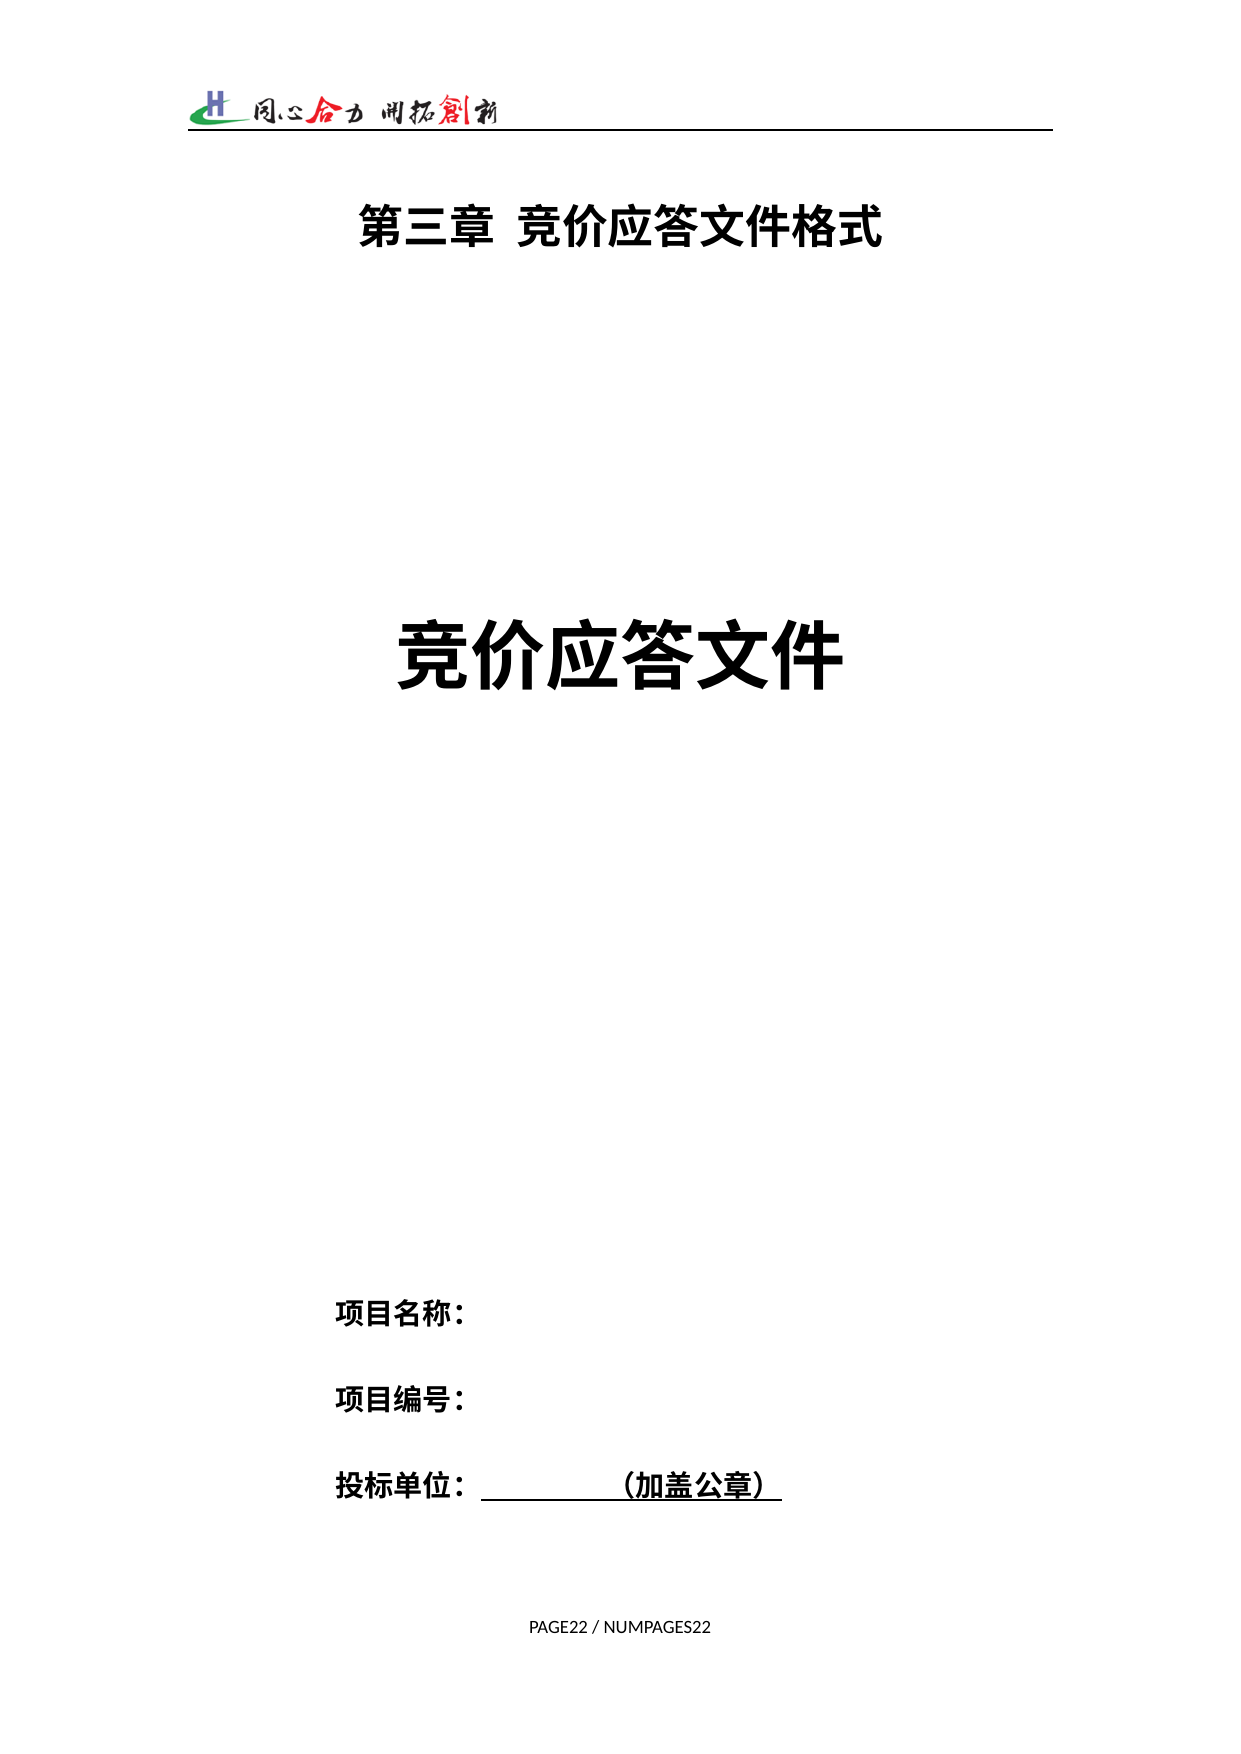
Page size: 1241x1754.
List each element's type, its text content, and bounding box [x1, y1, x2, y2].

subtitle 第三章 竞价应答文件格式 [187, 174, 1053, 272]
text 项目编号： [187, 1366, 1053, 1431]
text 投标单位： （加盖公章） [187, 1452, 1053, 1517]
picture [187, 88, 507, 127]
text 竞价应答文件 [187, 586, 1053, 716]
text 项目名称： [187, 1279, 1053, 1344]
